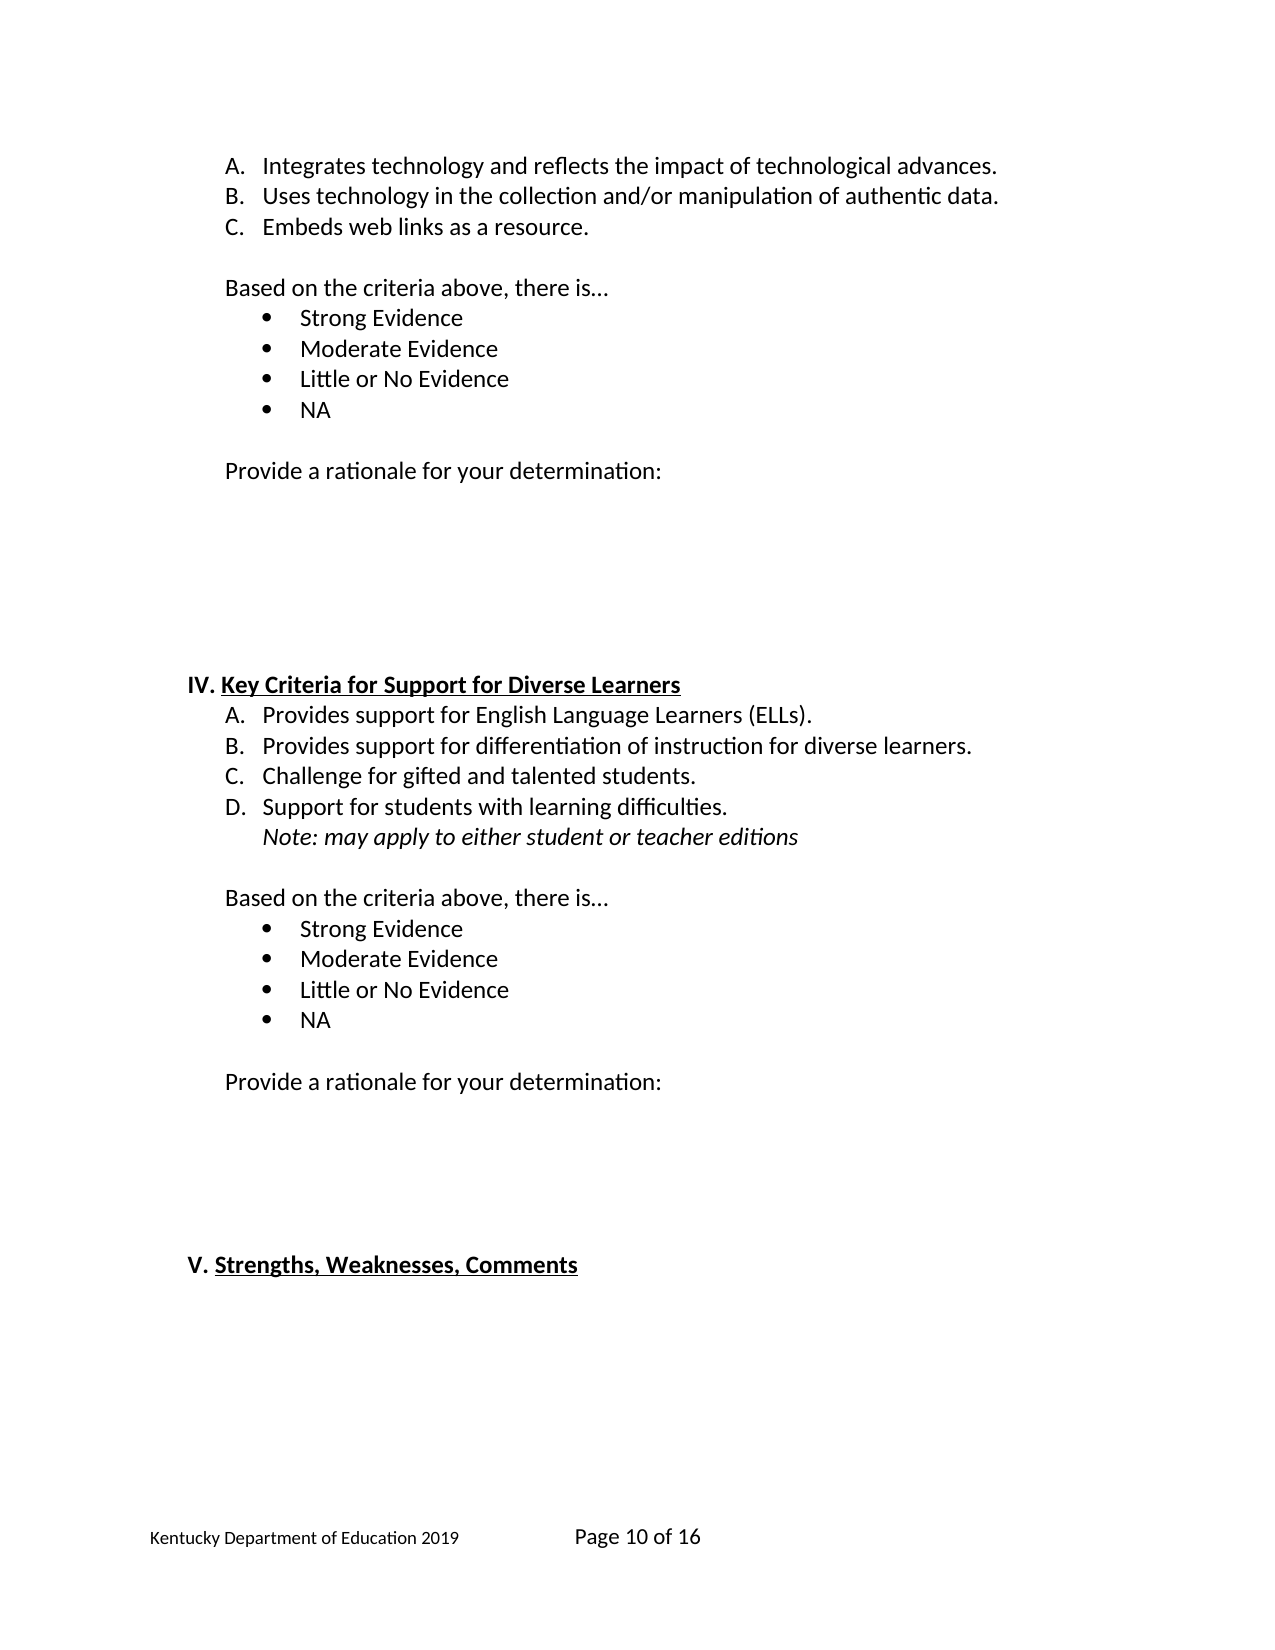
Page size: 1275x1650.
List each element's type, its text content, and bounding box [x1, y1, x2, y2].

list Integrates technology and reflects the impact of technological advances. [225, 150, 1125, 181]
list Little or No Evidence [262, 364, 1125, 394]
list Challenge for gifted and talented students. [225, 760, 1125, 791]
list Key Criteria for Support for Diverse Learners [187, 669, 1125, 699]
list Moderate Evidence [262, 943, 1125, 974]
list Support for students with learning difficulties. [225, 791, 1125, 821]
list NA [262, 394, 1125, 425]
list NA [262, 1004, 1125, 1035]
list Moderate Evidence [262, 333, 1125, 364]
list Strong Evidence [262, 303, 1125, 333]
list Strengths, Weaknesses, Comments [187, 1249, 1125, 1279]
list Note: may apply to either student or teacher editions [262, 821, 1125, 852]
list Uses technology in the collection and/or manipulation of authentic data. [225, 181, 1125, 211]
text Based on the criteria above, there is… [150, 882, 1125, 913]
list Embeds web links as a resource. [225, 211, 1125, 242]
list Provides support for English Language Learners (ELLs). [225, 699, 1125, 730]
list Strong Evidence [262, 913, 1125, 943]
list Provides support for differentiation of instruction for diverse learners. [225, 730, 1125, 760]
text Provide a rationale for your determination: [150, 1066, 1125, 1096]
text Based on the criteria above, there is… [150, 272, 1125, 303]
list Little or No Evidence [262, 974, 1125, 1004]
text Provide a rationale for your determination: [150, 455, 1125, 486]
